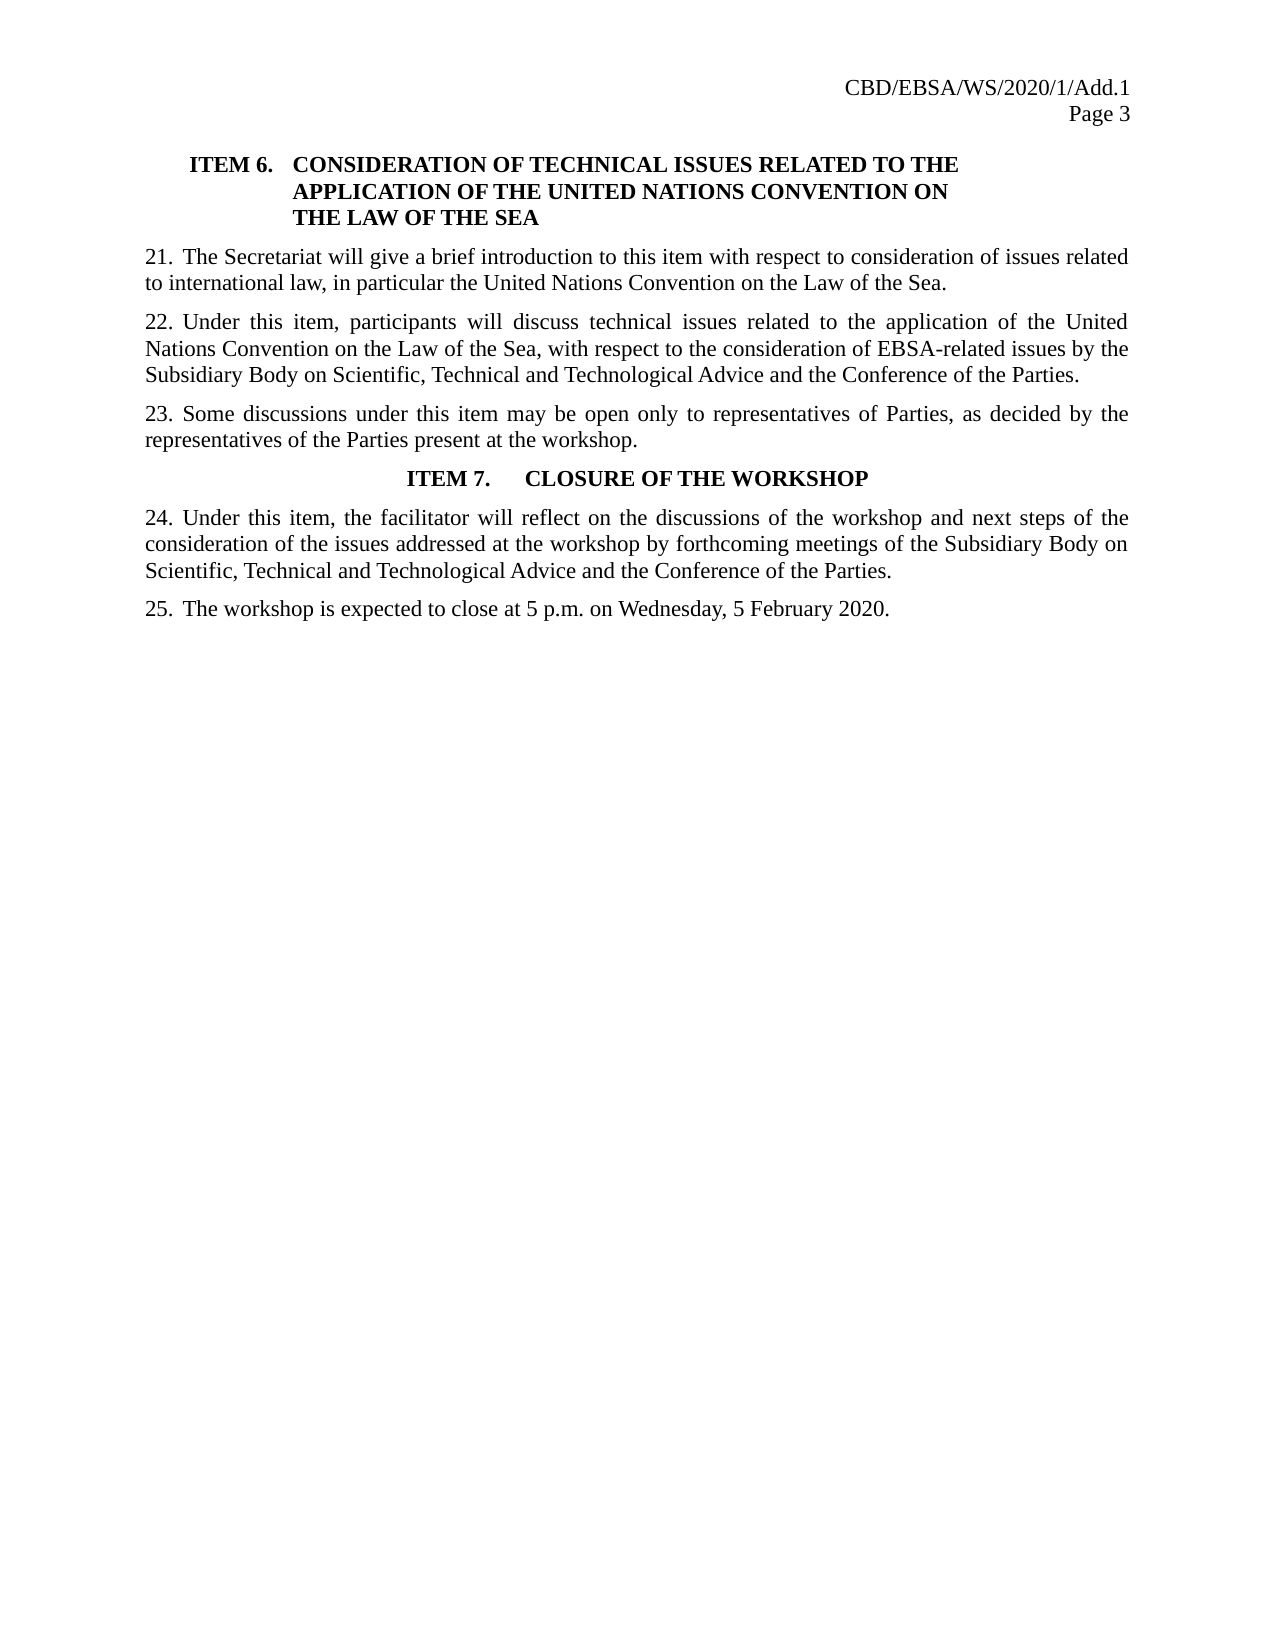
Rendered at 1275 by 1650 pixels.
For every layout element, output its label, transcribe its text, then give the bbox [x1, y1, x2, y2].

text Under this item, the facilitator will reflect on the discussions of the workshop and next steps of the consideration of the issues addressed at the workshop by forthcoming meetings of the Subsidiary Body on Scientific, Technical and Technological Advice and the Conference of the Parties. [145, 504, 1130, 583]
text Under this item, participants will discuss technical issues related to the application of the United Nations Convention on the Law of the Sea, with respect to the consideration of EBSA-related issues by the Subsidiary Body on Scientific, Technical and Technological Advice and the Conference of the Parties. [145, 308, 1130, 387]
text The Secretariat will give a brief introduction to this item with respect to consideration of issues related to international law, in particular the United Nations Convention on the Law of the Sea. [145, 243, 1130, 296]
subtitle Item 6. Consideration of technical issues related to the application of the United Nations Convention on the Law of the Sea [189, 152, 986, 231]
text The workshop is expected to close at 5 p.m. on Wednesday, 5 February 2020. [145, 596, 1130, 622]
text Some discussions under this item may be open only to representatives of Parties, as decided by the representatives of the Parties present at the workshop. [145, 400, 1130, 453]
subtitle Item 7. Closure of the workshop [145, 465, 1130, 491]
